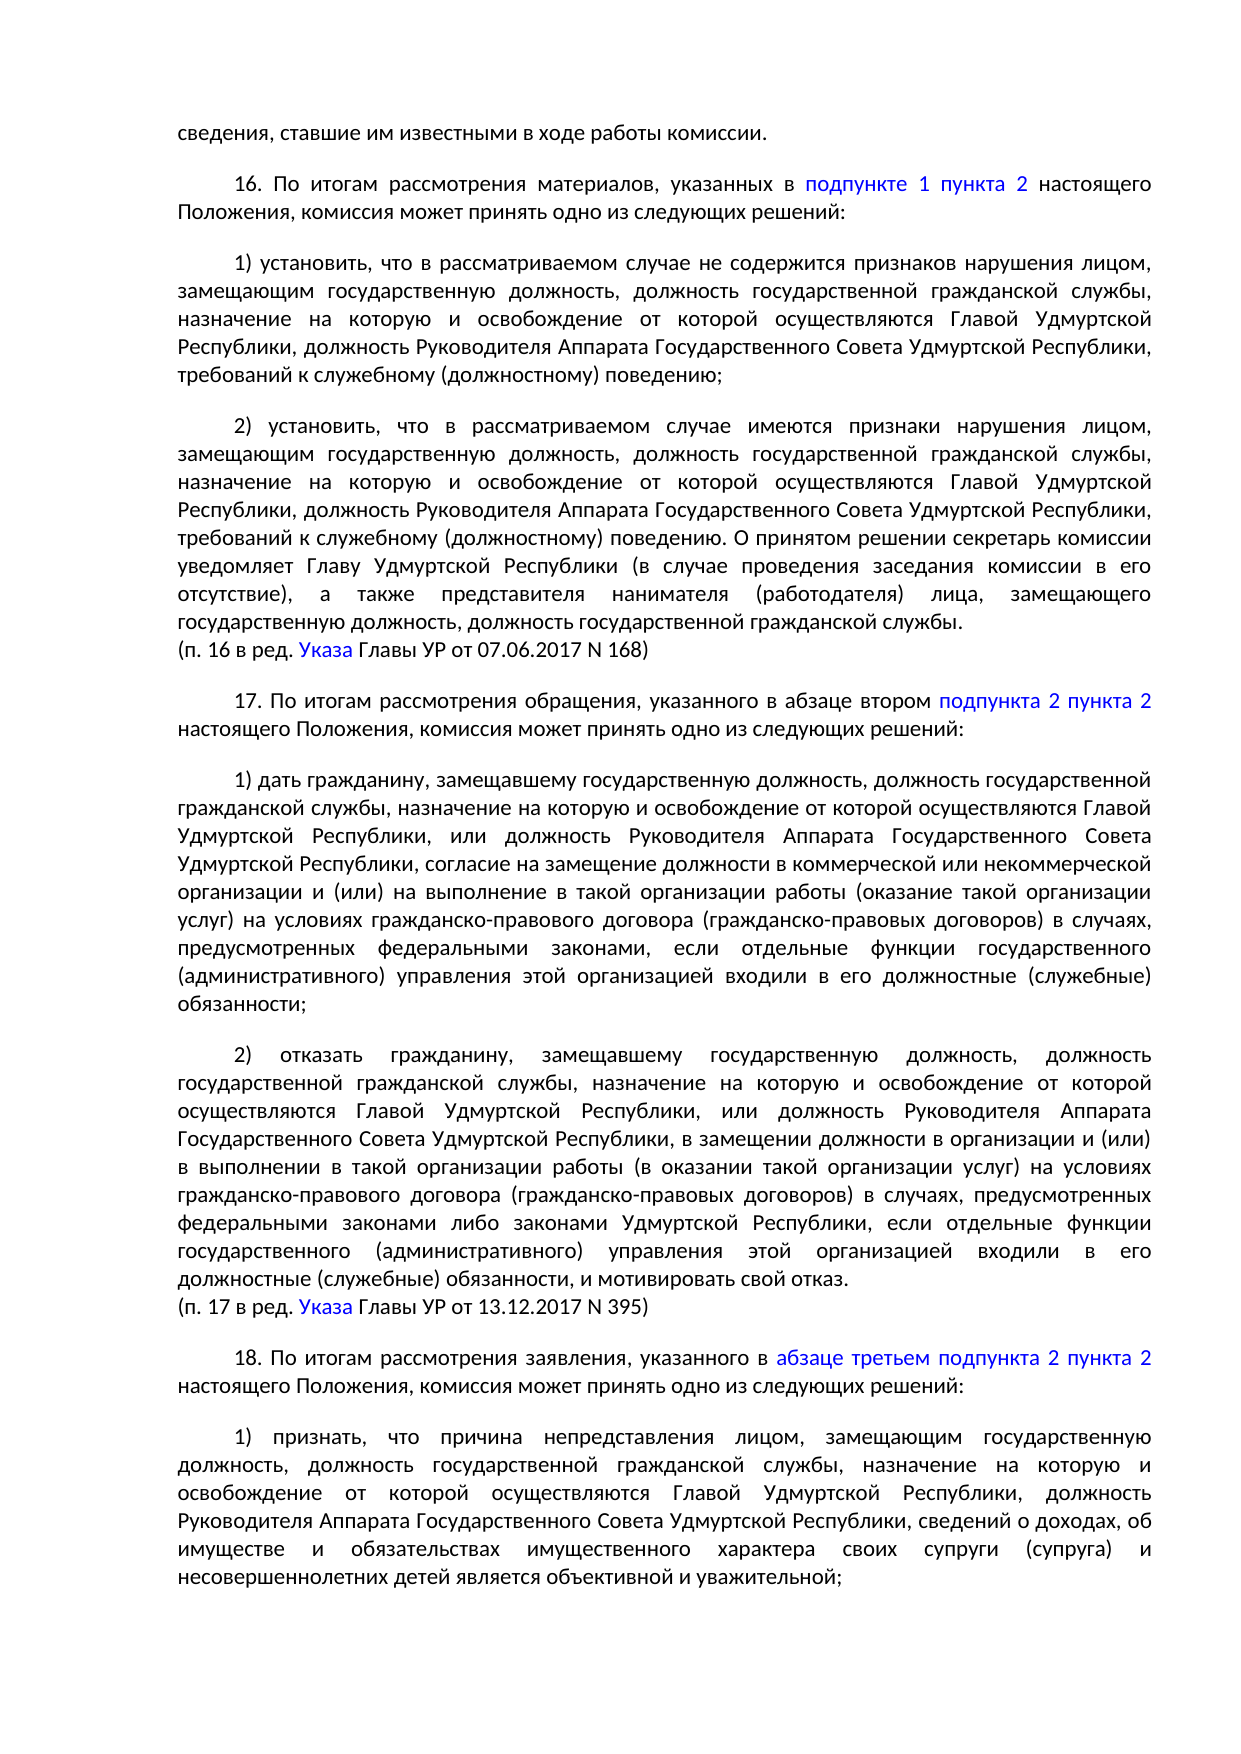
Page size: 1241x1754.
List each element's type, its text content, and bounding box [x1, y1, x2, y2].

text 1) установить, что в рассматриваемом случае не содержится признаков нарушения лицом, замещающим государственную должность, должность государственной гражданской службы, назначение на которую и освобождение от которой осуществляются Главой Удмуртской Республики, должность Руководителя Аппарата Государственного Совета Удмуртской Республики, требований к служебному (должностному) поведению; [177, 248, 1152, 388]
text 1) признать, что причина непредставления лицом, замещающим государственную должность, должность государственной гражданской службы, назначение на которую и освобождение от которой осуществляются Главой Удмуртской Республики, должность Руководителя Аппарата Государственного Совета Удмуртской Республики, сведений о доходах, об имуществе и обязательствах имущественного характера своих супруги (супруга) и несовершеннолетних детей является объективной и уважительной; [177, 1422, 1152, 1590]
text 16. По итогам рассмотрения материалов, указанных в подпункте 1 пункта 2 настоящего Положения, комиссия может принять одно из следующих решений: [177, 169, 1152, 225]
text 17. По итогам рассмотрения обращения, указанного в абзаце втором подпункта 2 пункта 2 настоящего Положения, комиссия может принять одно из следующих решений: [177, 686, 1152, 742]
text 1) дать гражданину, замещавшему государственную должность, должность государственной гражданской службы, назначение на которую и освобождение от которой осуществляются Главой Удмуртской Республики, или должность Руководителя Аппарата Государственного Совета Удмуртской Республики, согласие на замещение должности в коммерческой или некоммерческой организации и (или) на выполнение в такой организации работы (оказание такой организации услуг) на условиях гражданско-правового договора (гражданско-правовых договоров) в случаях, предусмотренных федеральными законами, если отдельные функции государственного (административного) управления этой организацией входили в его должностные (служебные) обязанности; [177, 765, 1152, 1017]
text 2) установить, что в рассматриваемом случае имеются признаки нарушения лицом, замещающим государственную должность, должность государственной гражданской службы, назначение на которую и освобождение от которой осуществляются Главой Удмуртской Республики, должность Руководителя Аппарата Государственного Совета Удмуртской Республики, требований к служебному (должностному) поведению. О принятом решении секретарь комиссии уведомляет Главу Удмуртской Республики (в случае проведения заседания комиссии в его отсутствие), а также представителя нанимателя (работодателя) лица, замещающего государственную должность, должность государственной гражданской службы. [177, 411, 1152, 635]
text (п. 17 в ред. Указа Главы УР от 13.12.2017 N 395) [177, 1292, 1152, 1320]
text 2) отказать гражданину, замещавшему государственную должность, должность государственной гражданской службы, назначение на которую и освобождение от которой осуществляются Главой Удмуртской Республики, или должность Руководителя Аппарата Государственного Совета Удмуртской Республики, в замещении должности в организации и (или) в выполнении в такой организации работы (в оказании такой организации услуг) на условиях гражданско-правового договора (гражданско-правовых договоров) в случаях, предусмотренных федеральными законами либо законами Удмуртской Республики, если отдельные функции государственного (административного) управления этой организацией входили в его должностные (служебные) обязанности, и мотивировать свой отказ. [177, 1040, 1152, 1292]
text 18. По итогам рассмотрения заявления, указанного в абзаце третьем подпункта 2 пункта 2 настоящего Положения, комиссия может принять одно из следующих решений: [177, 1343, 1152, 1399]
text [177, 118, 1152, 146]
text (п. 16 в ред. Указа Главы УР от 07.06.2017 N 168) [177, 635, 1152, 663]
